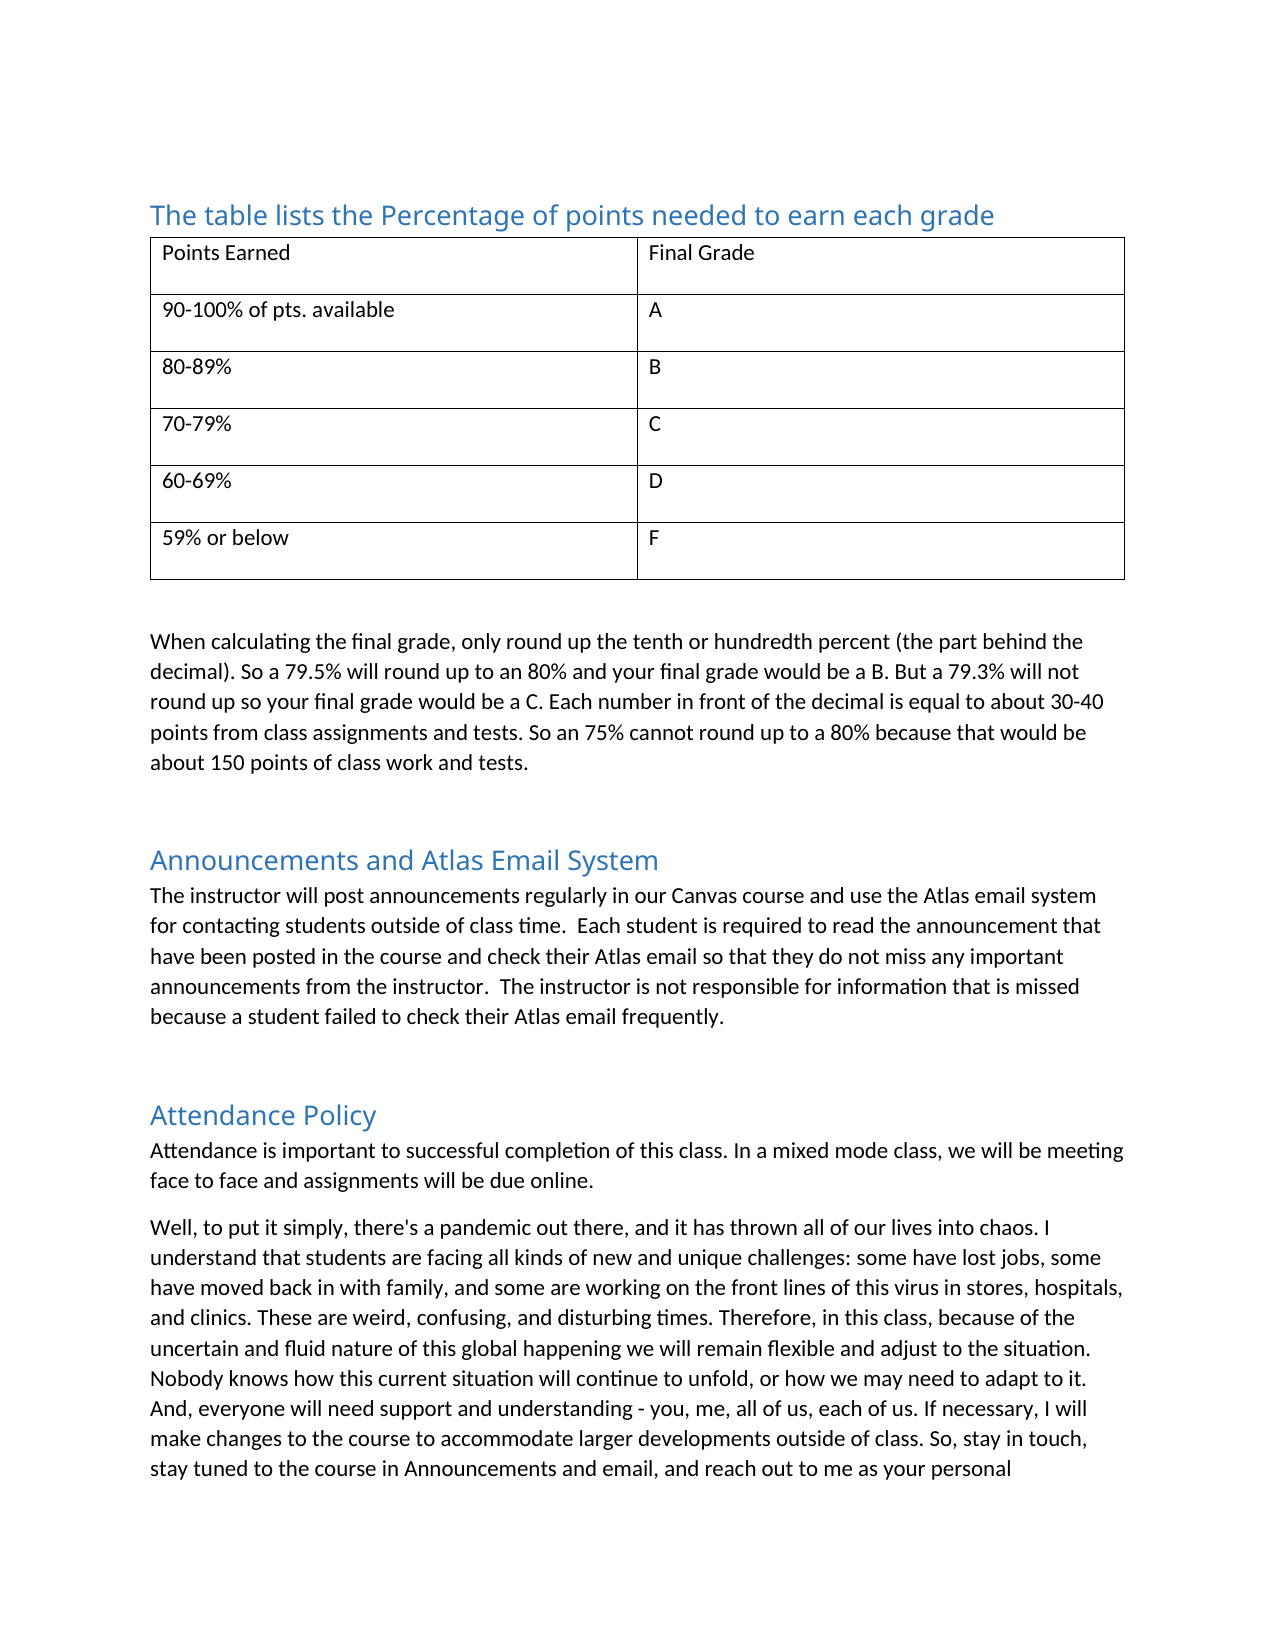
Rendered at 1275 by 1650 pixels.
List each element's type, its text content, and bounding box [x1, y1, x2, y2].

subtitle Announcements and Atlas Email System [150, 842, 1125, 878]
text Attendance is important to successful completion of this class. In a mixed mode class, we will be meeting face to face and assignments will be due online. [150, 1136, 1125, 1194]
table_header Points Earned [151, 238, 637, 294]
table_cell 80-89% [151, 352, 637, 408]
table_cell D [638, 466, 1124, 522]
table_cell 90-100% of pts. available [151, 295, 637, 351]
subtitle The table lists the Percentage of points needed to earn each grade [150, 197, 1125, 234]
table_cell 60-69% [151, 466, 637, 522]
table_header Final Grade [638, 238, 1124, 294]
table_cell B [638, 352, 1124, 408]
table_cell A [638, 295, 1124, 351]
table_cell 70-79% [151, 409, 637, 465]
subtitle Attendance Policy [150, 1096, 1125, 1133]
table_cell C [638, 409, 1124, 465]
text The instructor will post announcements regularly in our Canvas course and use the Atlas email system for contacting students outside of class time. Each student is required to read the announcement that have been posted in the course and check their Atlas email so that they do not miss any important announcements from the instructor. The instructor is not responsible for information that is missed because a student failed to check their Atlas email frequently. [150, 881, 1125, 1030]
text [150, 1213, 1125, 1483]
text When calculating the final grade, only round up the tenth or hundredth percent (the part behind the decimal). So a 79.5% will round up to an 80% and your final grade would be a B. But a 79.3% will not round up so your final grade would be a C. Each number in front of the decimal is equal to about 30-40 points from class assignments and tests. So an 75% cannot round up to a 80% because that would be about 150 points of class work and tests. [150, 627, 1125, 776]
table_cell F [638, 523, 1124, 579]
table_cell 59% or below [151, 523, 637, 579]
